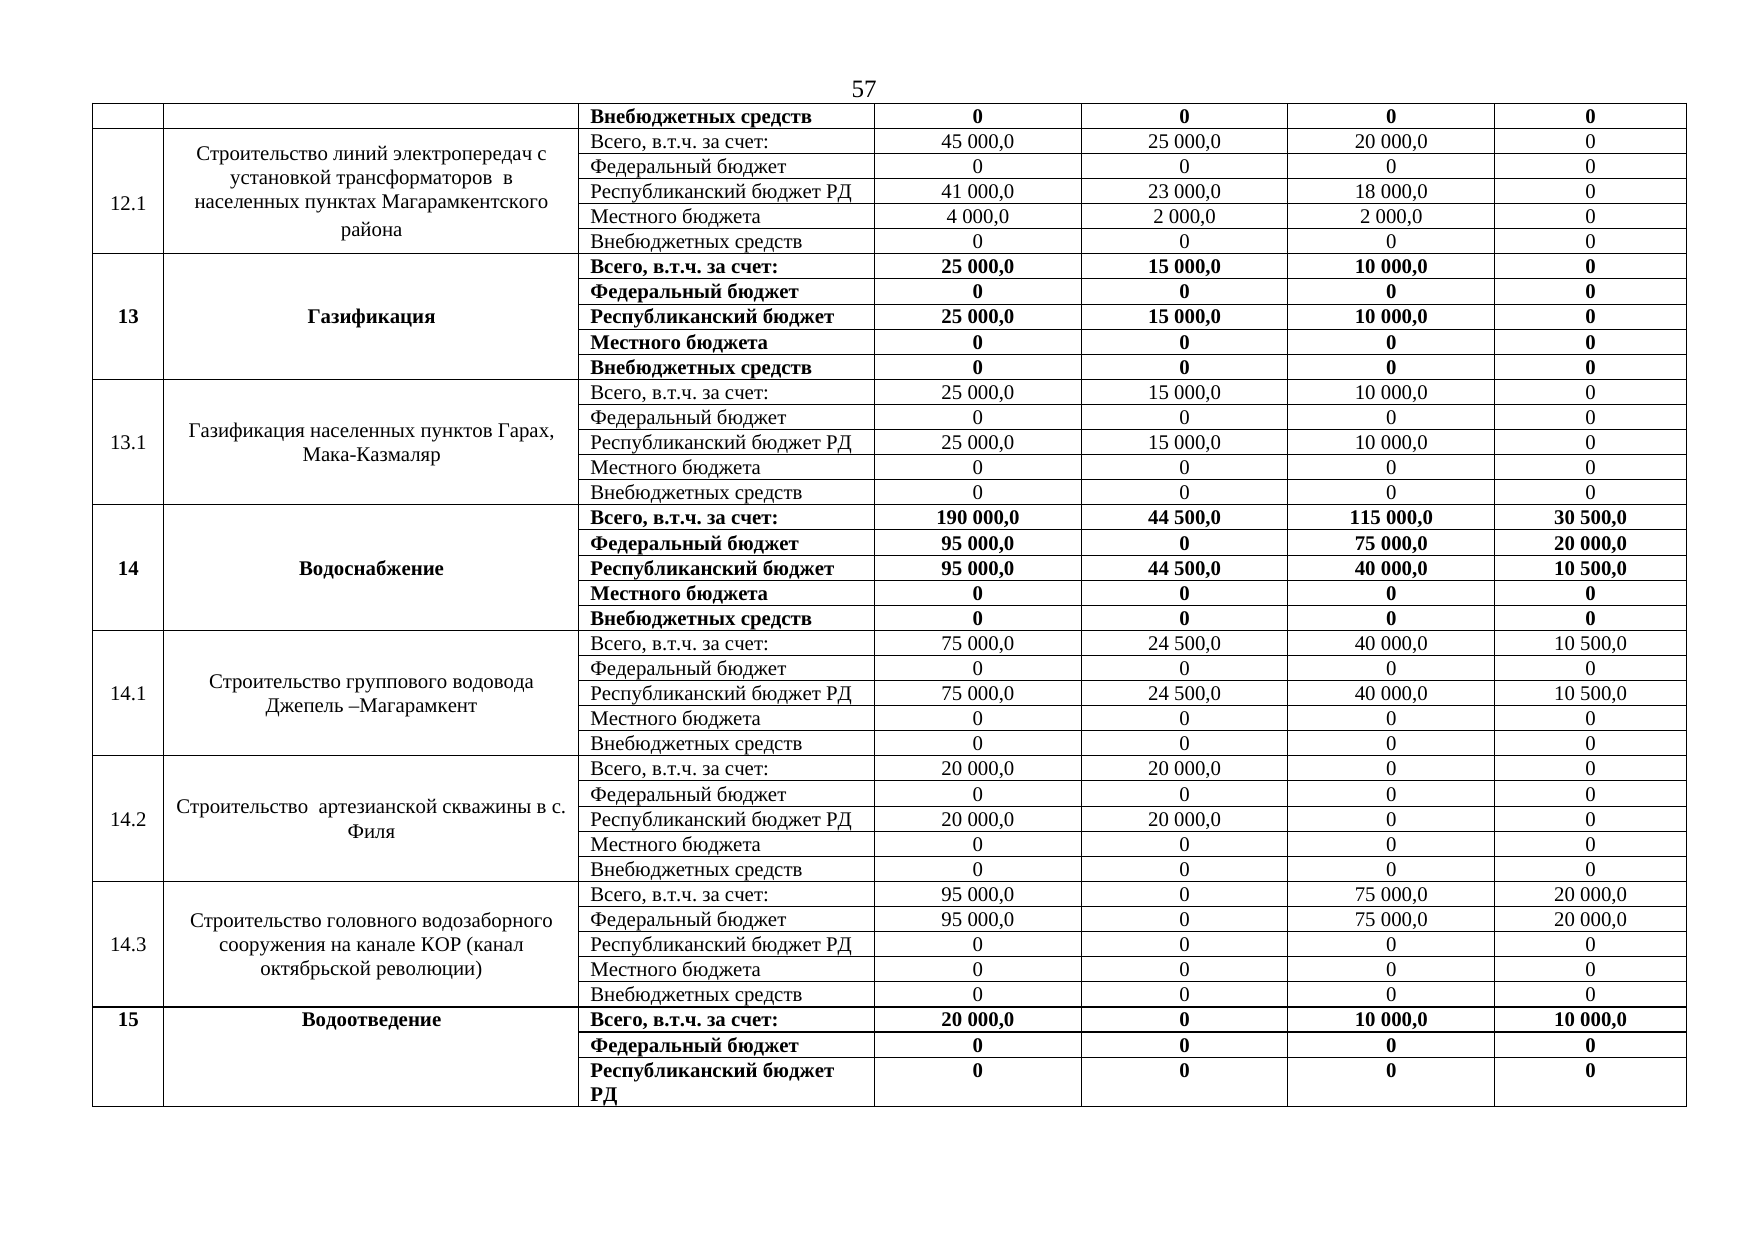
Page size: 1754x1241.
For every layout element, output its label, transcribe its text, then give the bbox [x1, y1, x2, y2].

table_cell Внебюджетных средств [579, 355, 874, 379]
table_cell Внебюджетных средств [579, 104, 874, 128]
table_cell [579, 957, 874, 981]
table_cell Местного бюджета [579, 455, 874, 479]
table_cell 0 [1082, 455, 1287, 479]
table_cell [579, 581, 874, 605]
table_cell 0 [1288, 330, 1494, 354]
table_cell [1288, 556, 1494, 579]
table_cell 0 [1082, 279, 1287, 303]
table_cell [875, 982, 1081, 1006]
table_cell 0 [1082, 480, 1287, 504]
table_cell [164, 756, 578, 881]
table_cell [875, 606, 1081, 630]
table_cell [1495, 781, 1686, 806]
table_cell 0 [1495, 204, 1686, 228]
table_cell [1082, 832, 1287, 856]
table_cell Всего, в.т.ч. за счет: [579, 380, 874, 404]
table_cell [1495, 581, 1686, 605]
table_cell 0 [1082, 405, 1287, 429]
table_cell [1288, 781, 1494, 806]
table_cell Федеральный бюджет [579, 279, 874, 303]
table_cell Местного бюджета [579, 204, 874, 228]
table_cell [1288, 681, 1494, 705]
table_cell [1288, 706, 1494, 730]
table_cell 44 500,0 [1082, 505, 1287, 529]
table_cell 15 000,0 [1082, 430, 1287, 454]
table_cell 14 [93, 505, 163, 630]
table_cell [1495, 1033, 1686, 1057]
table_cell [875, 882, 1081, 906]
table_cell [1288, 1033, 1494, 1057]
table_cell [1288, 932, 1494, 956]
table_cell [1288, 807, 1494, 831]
table_cell 95 000,0 [875, 530, 1081, 554]
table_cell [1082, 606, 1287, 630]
table_cell 0 [1288, 480, 1494, 504]
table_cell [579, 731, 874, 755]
table_cell 15 000,0 [1082, 254, 1287, 278]
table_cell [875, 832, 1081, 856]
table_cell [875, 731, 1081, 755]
table_cell Внебюджетных средств [579, 480, 874, 504]
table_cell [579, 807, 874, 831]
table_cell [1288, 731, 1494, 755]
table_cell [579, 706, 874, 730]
table_cell 0 [875, 455, 1081, 479]
table_cell 0 [1288, 154, 1494, 178]
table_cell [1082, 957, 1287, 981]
table_cell 0 [1495, 330, 1686, 354]
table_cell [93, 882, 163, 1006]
table_cell 0 [1495, 455, 1686, 479]
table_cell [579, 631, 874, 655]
table_cell 0 [1082, 355, 1287, 379]
table_cell 25 000,0 [875, 254, 1081, 278]
table_cell Всего, в.т.ч. за счет: [579, 505, 874, 529]
table_cell 0 [1495, 380, 1686, 404]
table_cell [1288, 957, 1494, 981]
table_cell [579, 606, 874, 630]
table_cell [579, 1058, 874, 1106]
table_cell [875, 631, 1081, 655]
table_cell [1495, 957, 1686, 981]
table_cell 190 000,0 [875, 505, 1081, 529]
table_cell 0 [1495, 480, 1686, 504]
table_cell 30 500,0 [1495, 505, 1686, 529]
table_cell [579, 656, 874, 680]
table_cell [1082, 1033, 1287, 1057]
table_cell 41 000,0 [875, 179, 1081, 203]
table_cell Всего, в.т.ч. за счет: [579, 254, 874, 278]
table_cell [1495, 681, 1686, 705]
table_cell 45 000,0 [875, 129, 1081, 153]
table_cell 0 [875, 330, 1081, 354]
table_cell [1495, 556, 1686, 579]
table_cell Республиканский бюджет [579, 305, 874, 328]
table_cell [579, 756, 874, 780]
table_cell 0 [875, 279, 1081, 303]
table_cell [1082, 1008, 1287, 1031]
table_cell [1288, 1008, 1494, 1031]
table_cell 0 [875, 480, 1081, 504]
table_cell 10 000,0 [1288, 380, 1494, 404]
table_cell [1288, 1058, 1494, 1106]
table_cell 25 000,0 [875, 380, 1081, 404]
table_cell 15 000,0 [1082, 380, 1287, 404]
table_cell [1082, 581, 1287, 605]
table_cell 0 [1495, 229, 1686, 253]
table_cell 0 [1495, 179, 1686, 203]
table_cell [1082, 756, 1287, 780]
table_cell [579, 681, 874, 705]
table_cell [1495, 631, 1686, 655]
table_cell 0 [875, 355, 1081, 379]
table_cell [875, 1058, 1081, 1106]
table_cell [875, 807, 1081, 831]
table_cell 4 000,0 [875, 204, 1081, 228]
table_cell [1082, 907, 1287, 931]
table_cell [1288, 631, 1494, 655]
table_cell 0 [1495, 279, 1686, 303]
table_cell 75 000,0 [1288, 530, 1494, 554]
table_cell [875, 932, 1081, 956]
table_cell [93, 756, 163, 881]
table_cell 0 [1288, 279, 1494, 303]
table_cell 0 [1495, 430, 1686, 454]
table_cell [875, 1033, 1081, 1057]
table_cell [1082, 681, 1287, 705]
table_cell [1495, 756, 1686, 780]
table_cell Федеральный бюджет [579, 530, 874, 554]
table_cell 115 000,0 [1288, 505, 1494, 529]
table_cell 0 [875, 229, 1081, 253]
table_cell 0 [1082, 330, 1287, 354]
table_cell Местного бюджета [579, 330, 874, 354]
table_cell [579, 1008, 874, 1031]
table_cell 10 000,0 [1288, 430, 1494, 454]
table_cell 0 [1288, 455, 1494, 479]
table_cell Всего, в.т.ч. за счет: [579, 129, 874, 153]
table_cell 0 [875, 104, 1081, 128]
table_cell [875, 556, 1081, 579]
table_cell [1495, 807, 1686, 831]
table_cell Республиканский бюджет РД [579, 179, 874, 203]
table_cell 2 000,0 [1082, 204, 1287, 228]
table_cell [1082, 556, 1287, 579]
table_cell 0 [1082, 154, 1287, 178]
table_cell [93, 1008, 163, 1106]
table_cell 0 [1288, 355, 1494, 379]
table_cell 0 [1495, 254, 1686, 278]
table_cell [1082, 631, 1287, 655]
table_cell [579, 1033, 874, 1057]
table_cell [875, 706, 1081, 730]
table_cell 13 [93, 254, 163, 379]
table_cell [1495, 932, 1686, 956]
table_cell 10 000,0 [1288, 305, 1494, 328]
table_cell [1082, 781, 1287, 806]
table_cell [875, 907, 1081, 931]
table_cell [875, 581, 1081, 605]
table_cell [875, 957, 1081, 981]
table_cell 0 [1495, 129, 1686, 153]
table_cell 0 [1082, 530, 1287, 554]
table_cell 0 [1495, 355, 1686, 379]
table_cell Газификация населенных пунктов Гарах, Мака-Казмаляр [164, 380, 578, 504]
table_cell 0 [1288, 405, 1494, 429]
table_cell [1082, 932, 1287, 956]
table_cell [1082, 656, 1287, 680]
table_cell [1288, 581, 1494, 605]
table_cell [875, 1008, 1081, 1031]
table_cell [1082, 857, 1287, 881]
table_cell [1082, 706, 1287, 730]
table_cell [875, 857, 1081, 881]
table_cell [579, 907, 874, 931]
table_cell 12.1 [93, 129, 163, 253]
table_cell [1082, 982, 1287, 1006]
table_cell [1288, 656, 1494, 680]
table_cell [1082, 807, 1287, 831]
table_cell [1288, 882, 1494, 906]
table_cell 20 000,0 [1495, 530, 1686, 554]
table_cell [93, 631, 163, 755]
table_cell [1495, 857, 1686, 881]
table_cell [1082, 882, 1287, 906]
table_cell 2 000,0 [1288, 204, 1494, 228]
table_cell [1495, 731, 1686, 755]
table_cell Федеральный бюджет [579, 154, 874, 178]
table_cell 0 [1288, 104, 1494, 128]
table_cell 25 000,0 [875, 305, 1081, 328]
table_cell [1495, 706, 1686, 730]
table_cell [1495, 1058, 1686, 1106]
table_cell 13.1 [93, 380, 163, 504]
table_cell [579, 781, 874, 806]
table_cell 23 000,0 [1082, 179, 1287, 203]
table_cell Федеральный бюджет [579, 405, 874, 429]
table_cell 0 [1495, 104, 1686, 128]
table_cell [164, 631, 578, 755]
table_cell 0 [1082, 104, 1287, 128]
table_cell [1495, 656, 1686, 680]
table_cell 0 [1288, 229, 1494, 253]
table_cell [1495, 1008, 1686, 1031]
table_cell 0 [1082, 229, 1287, 253]
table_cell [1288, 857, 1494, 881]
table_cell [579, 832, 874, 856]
table_cell 10 000,0 [1288, 254, 1494, 278]
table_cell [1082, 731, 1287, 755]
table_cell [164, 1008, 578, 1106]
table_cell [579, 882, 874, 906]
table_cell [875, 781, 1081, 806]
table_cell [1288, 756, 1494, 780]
table_cell 0 [1495, 405, 1686, 429]
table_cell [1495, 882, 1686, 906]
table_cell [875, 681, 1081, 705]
table_cell 25 000,0 [875, 430, 1081, 454]
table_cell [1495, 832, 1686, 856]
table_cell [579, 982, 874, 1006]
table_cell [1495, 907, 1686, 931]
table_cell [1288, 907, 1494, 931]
table_cell 20 000,0 [1288, 129, 1494, 153]
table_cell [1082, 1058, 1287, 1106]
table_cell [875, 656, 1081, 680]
table_cell Республиканский бюджет [579, 556, 874, 579]
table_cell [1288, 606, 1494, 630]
table_cell 25 000,0 [1082, 129, 1287, 153]
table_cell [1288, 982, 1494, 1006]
table_cell Республиканский бюджет РД [579, 430, 874, 454]
table_cell 0 [1495, 154, 1686, 178]
table_cell Строительство линий электропередач с установкой трансформаторов в населенных пунктах Магарамкентского района [164, 129, 578, 253]
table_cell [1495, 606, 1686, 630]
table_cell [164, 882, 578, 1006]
table_cell 0 [875, 154, 1081, 178]
table_cell 0 [1495, 305, 1686, 328]
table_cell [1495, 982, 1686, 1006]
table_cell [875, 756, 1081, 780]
table_cell 15 000,0 [1082, 305, 1287, 328]
table_cell Газификация [164, 254, 578, 379]
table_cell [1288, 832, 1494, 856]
table_cell Водоснабжение [164, 505, 578, 630]
table_cell Внебюджетных средств [579, 229, 874, 253]
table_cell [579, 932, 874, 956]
table_cell 0 [875, 405, 1081, 429]
table_cell 18 000,0 [1288, 179, 1494, 203]
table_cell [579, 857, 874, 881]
